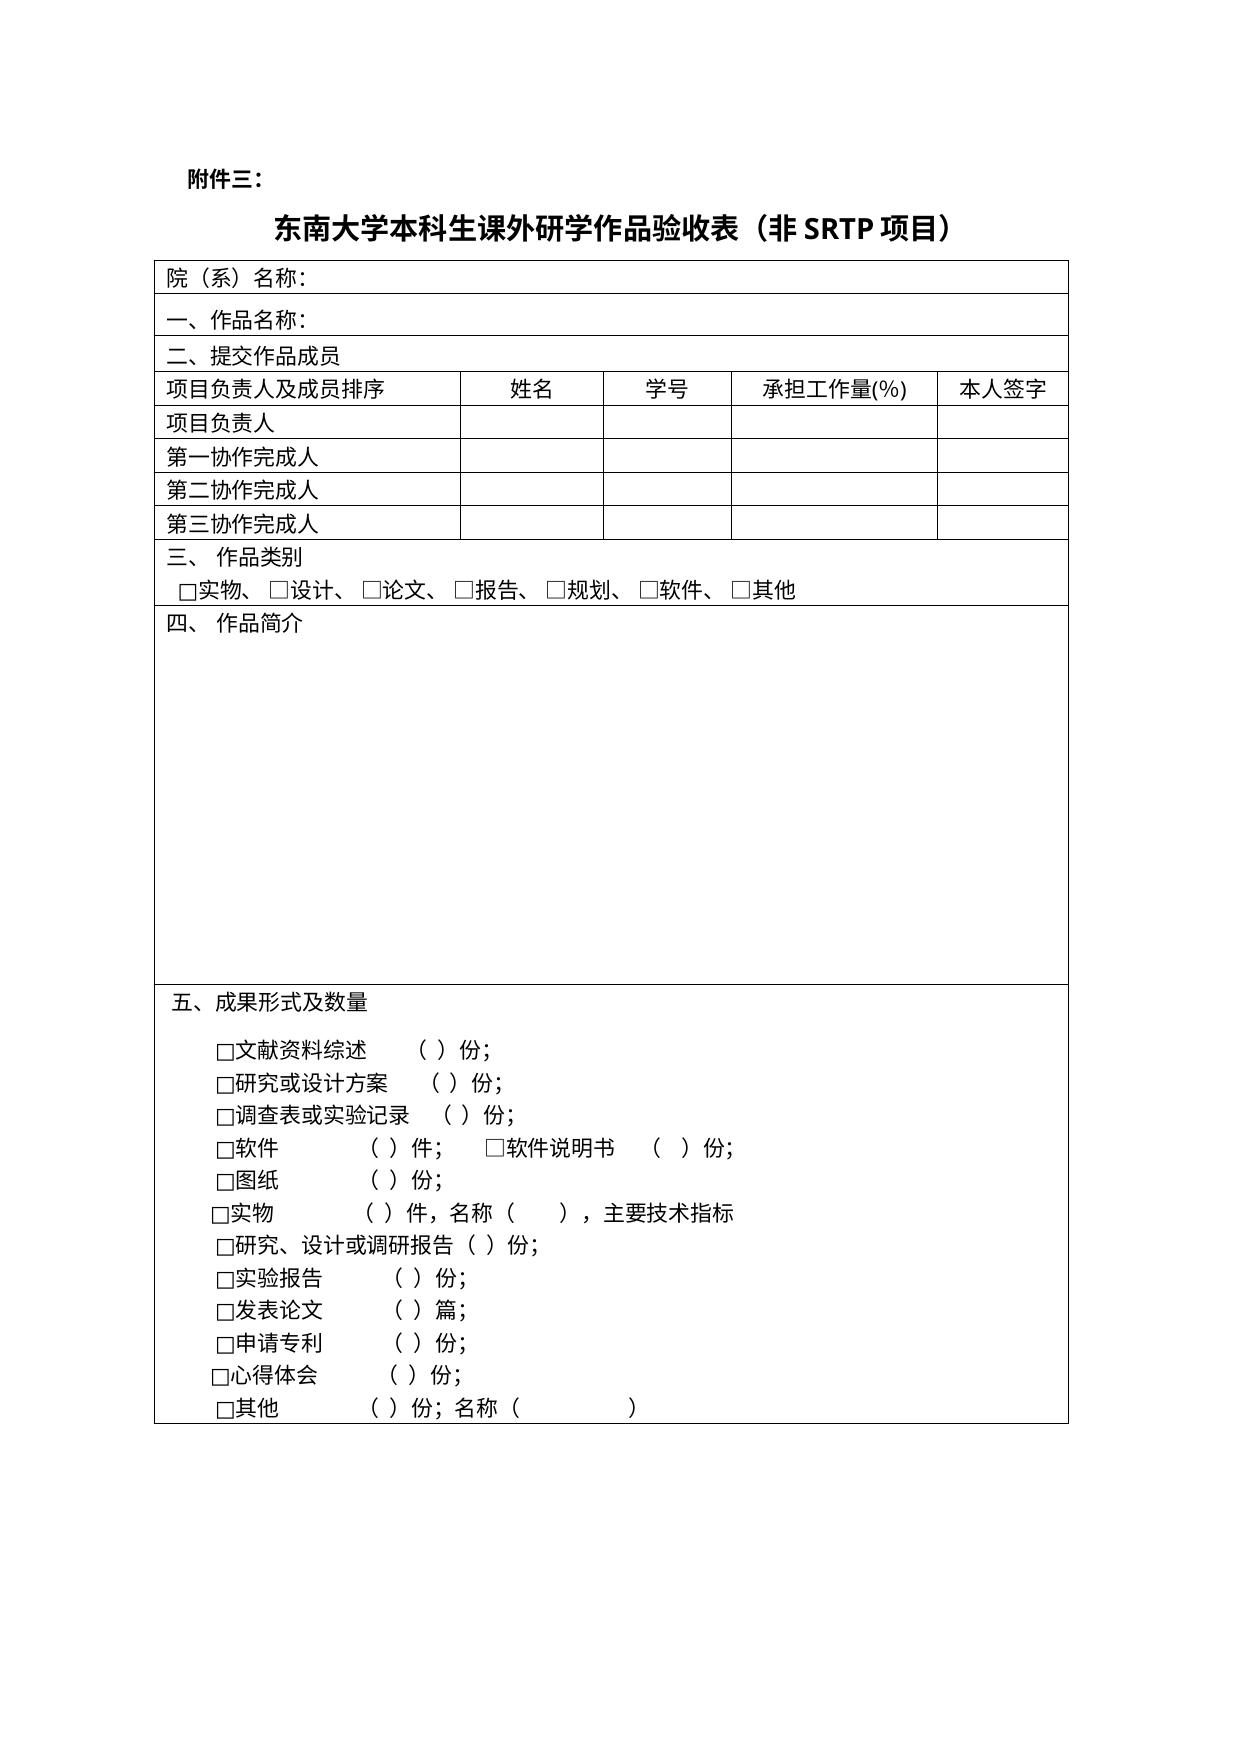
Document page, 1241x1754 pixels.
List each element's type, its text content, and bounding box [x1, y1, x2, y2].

table_cell [604, 506, 731, 539]
table_cell [938, 473, 1068, 505]
table_cell 作品类别 □实物、 □设计、 □论文、 □报告、 □规划、 □软件、 □其他 [155, 540, 1068, 605]
text 东南大学本科生课外研学作品验收表（非SRTP项目） [187, 194, 1053, 259]
table_cell [732, 439, 937, 472]
table_cell 第二协作完成人 [155, 473, 460, 505]
table_cell [732, 506, 937, 539]
table_cell 五、成果形式及数量 □文献资料综述 （ ）份； □研究或设计方案 （ ）份； □调查表或实验记录 （ ）份； □软件 （ ）件； □软件说明书 （ ）份； □图纸 （ ）份； □实物 （ ）件，名称（ ），主要技术指标 □研究、设计或调研报告（ ）份； □实验报告 （ ）份； □发表论文 （ ）篇； □申请专利 （ ）份； □心得体会 （ ）份； □其他 （ ）份；名称（ ） [155, 985, 1068, 1423]
table_cell 作品简介 [155, 606, 1068, 983]
table_cell 第三协作完成人 [155, 506, 460, 539]
table_cell 本人签字 [938, 372, 1068, 404]
table_cell [732, 473, 937, 505]
table_cell [604, 439, 731, 472]
table_cell [604, 473, 731, 505]
table_cell [461, 506, 603, 539]
table_cell 项目负责人 [155, 406, 460, 438]
table_cell 承担工作量(％) [732, 372, 937, 404]
table_header 院（系）名称： [155, 261, 1068, 293]
table_cell [732, 406, 937, 438]
table_cell [604, 406, 731, 438]
table_cell [461, 406, 603, 438]
table_cell [461, 473, 603, 505]
table_cell [938, 506, 1068, 539]
table_cell 姓名 [461, 372, 603, 404]
table_cell [938, 406, 1068, 438]
table_cell 学号 [604, 372, 731, 404]
table_cell 项目负责人及成员排序 [155, 372, 460, 404]
table_cell 二、提交作品成员 [155, 336, 1068, 371]
table_cell 一、作品名称： [155, 294, 1068, 335]
table_cell 第一协作完成人 [155, 439, 460, 472]
table_cell [461, 439, 603, 472]
table_cell [938, 439, 1068, 472]
text 附件三： [187, 162, 1053, 194]
